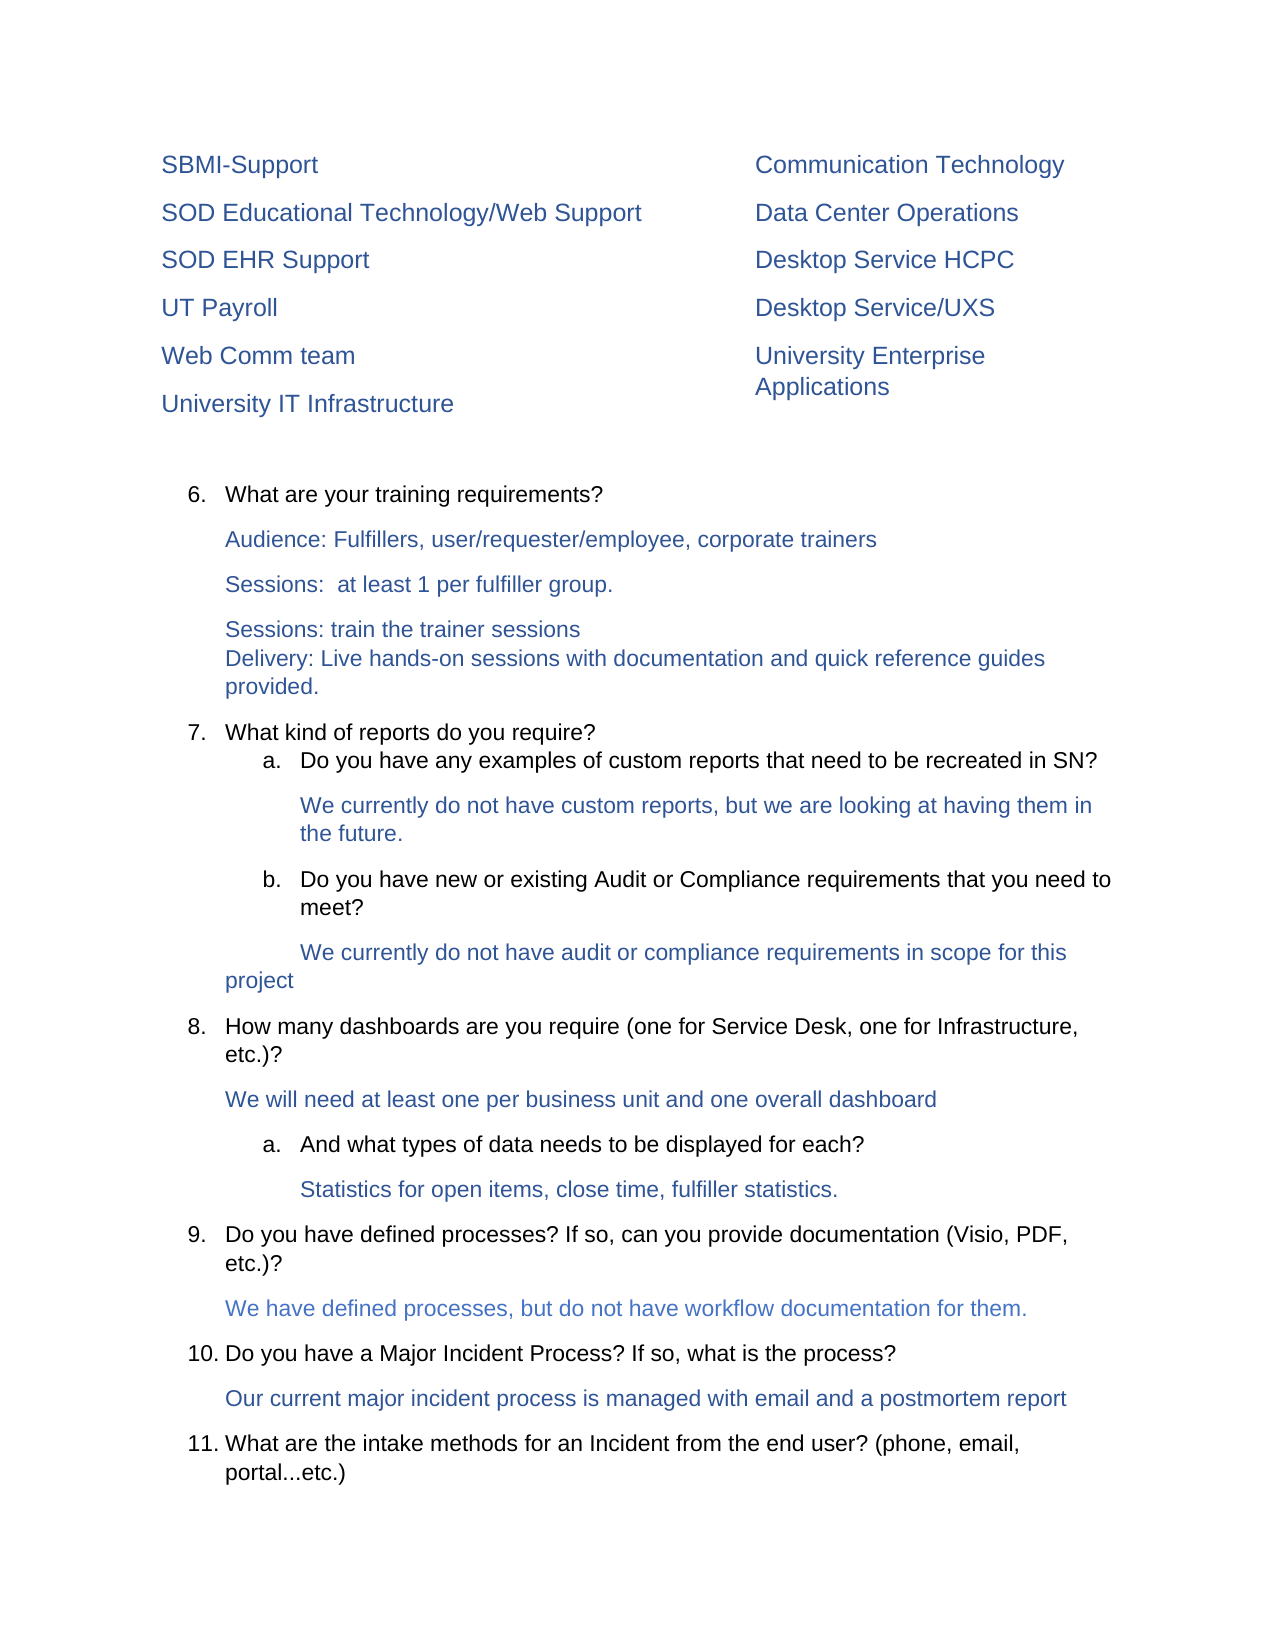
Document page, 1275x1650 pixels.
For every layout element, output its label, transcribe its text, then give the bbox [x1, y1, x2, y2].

list Do you have new or existing Audit or Compliance requirements that you need to meet? [262, 866, 1125, 920]
text We have defined processes, but do not have workflow documentation for them. [225, 1295, 1125, 1321]
list Do you have any examples of custom reports that need to be recreated in SN? [262, 747, 1125, 773]
list And what types of data needs to be displayed for each? [262, 1131, 1125, 1158]
text We currently do not have audit or compliance requirements in scope for this project [225, 939, 1125, 994]
text We will need at least one per business unit and one overall dashboard [225, 1086, 1125, 1112]
list What are the intake methods for an Incident from the end user? (phone, email, portal...etc.) [187, 1430, 1125, 1485]
text Sessions: train the trainer sessions Delivery: Live hands-on sessions with documentation and quick reference guides provided. [225, 616, 1125, 700]
text We currently do not have custom reports, but we are looking at having them in the future. [300, 792, 1125, 847]
list What are your training requirements? [187, 481, 1125, 507]
text Audience: Fulfillers, user/requester/employee, corporate trainers [187, 526, 1125, 553]
text Sessions: at least 1 per fulfiller group. [225, 571, 1125, 598]
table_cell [150, 150, 744, 436]
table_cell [744, 150, 1125, 436]
list Do you have a Major Incident Process? If so, what is the process? [187, 1340, 1125, 1366]
list How many dashboards are you require (one for Service Desk, one for Infrastructure, etc.)? [187, 1013, 1125, 1067]
text Statistics for open items, close time, fulfiller statistics. [225, 1176, 1125, 1203]
list Do you have defined processes? If so, can you provide documentation (Visio, PDF, etc.)? [187, 1221, 1125, 1276]
text Our current major incident process is managed with email and a postmortem report [225, 1385, 1125, 1412]
list What kind of reports do you require? [187, 718, 1125, 745]
